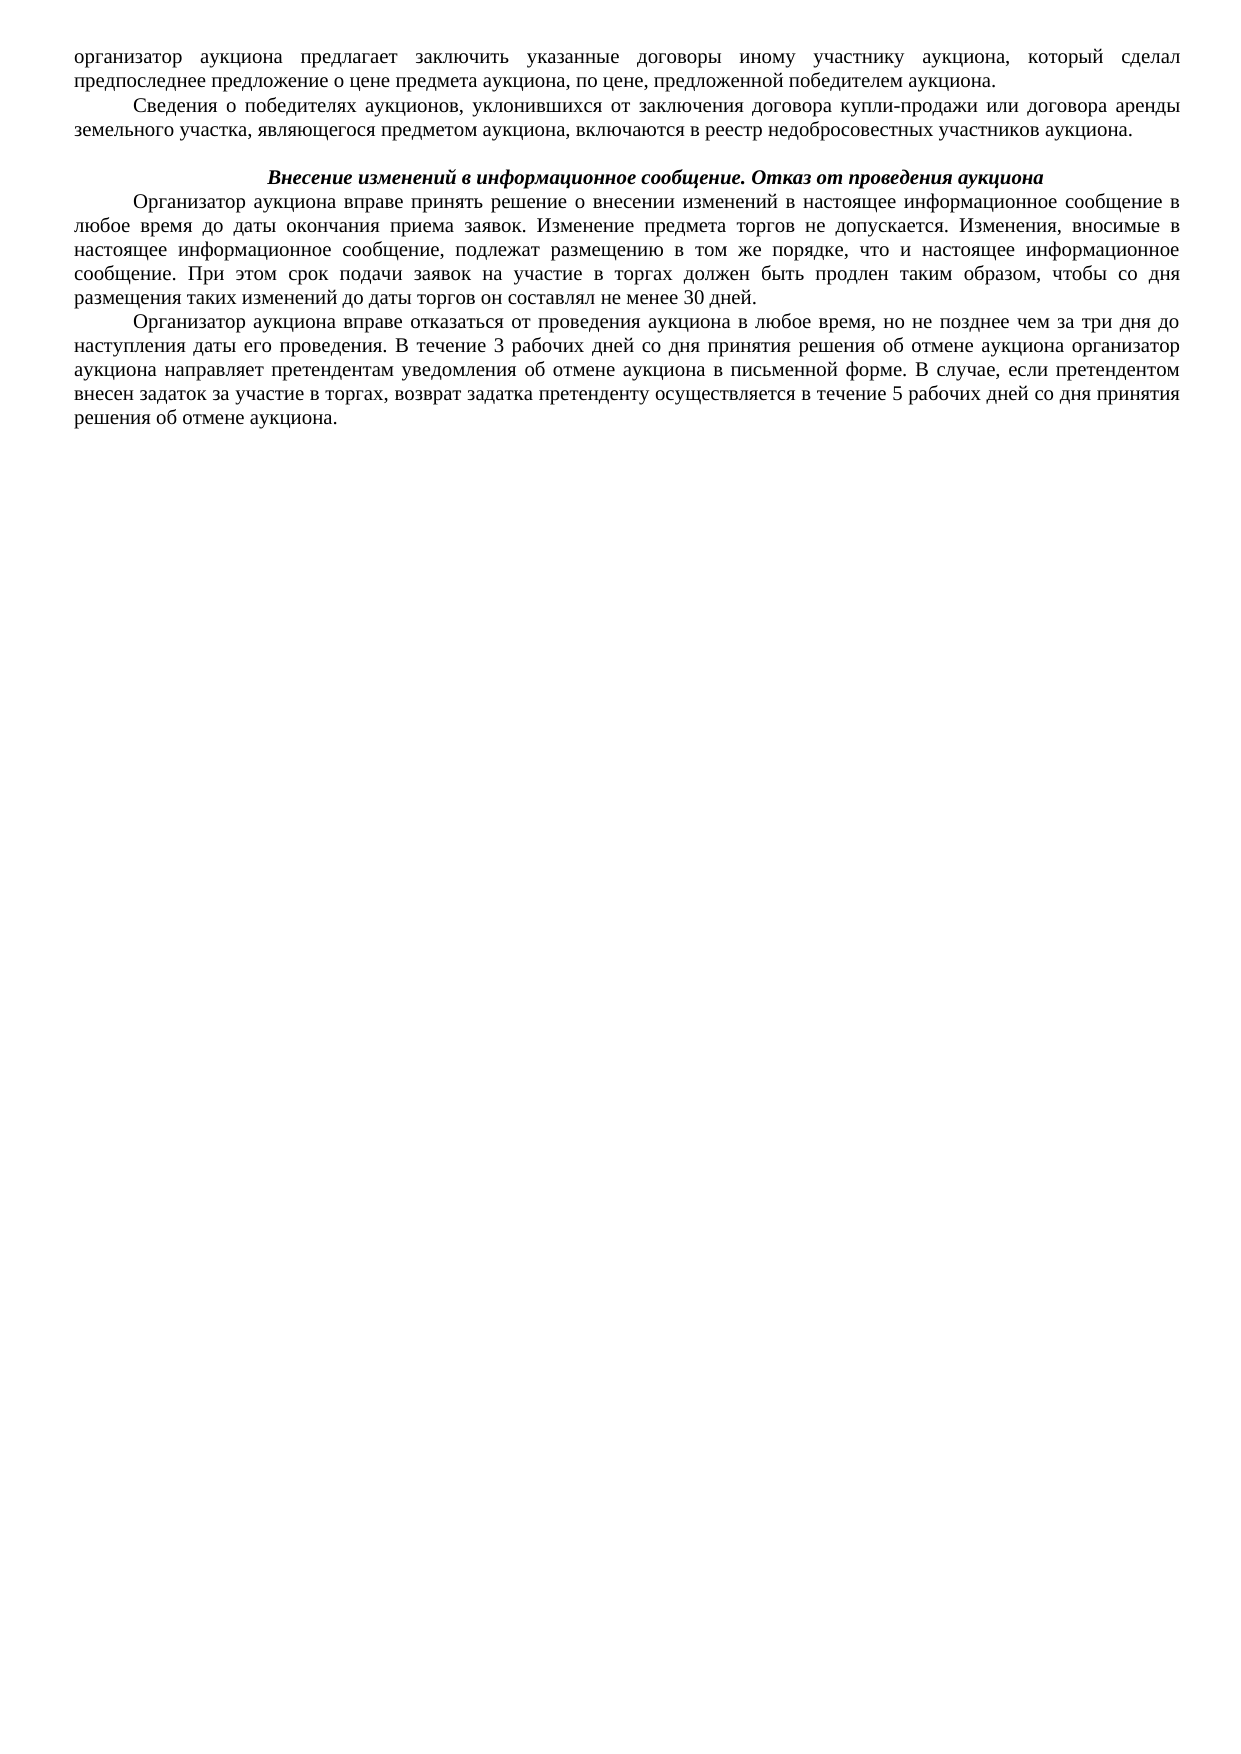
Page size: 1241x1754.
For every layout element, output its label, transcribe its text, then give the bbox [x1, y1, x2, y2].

text Организатор аукциона вправе принять решение о внесении изменений в настоящее информационное сообщение в любое время до даты окончания приема заявок. Изменение предмета торгов не допускается. Изменения, вносимые в настоящее информационное сообщение, подлежат размещению в том же порядке, что и настоящее информационное сообщение. При этом срок подачи заявок на участие в торгах должен быть продлен таким образом, чтобы со дня размещения таких изменений до даты торгов он составлял не менее 30 дней. [74, 189, 1181, 309]
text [74, 44, 1181, 92]
text Сведения о победителях аукционов, уклонившихся от заключения договора купли-продажи или договора аренды земельного участка, являющегося предметом аукциона, включаются в реестр недобросовестных участников аукциона. [74, 92, 1181, 141]
text Организатор аукциона вправе отказаться от проведения аукциона в любое время, но не позднее чем за три дня до наступления даты его проведения. В течение 3 рабочих дней со дня принятия решения об отмене аукциона организатор аукциона направляет претендентам уведомления об отмене аукциона в письменной форме. В случае, если претендентом внесен задаток за участие в торгах, возврат задатка претенденту осуществляется в течение 5 рабочих дней со дня принятия решения об отмене аукциона. [74, 309, 1181, 429]
text Внесение изменений в информационное сообщение. Отказ от проведения аукциона [74, 165, 1181, 189]
